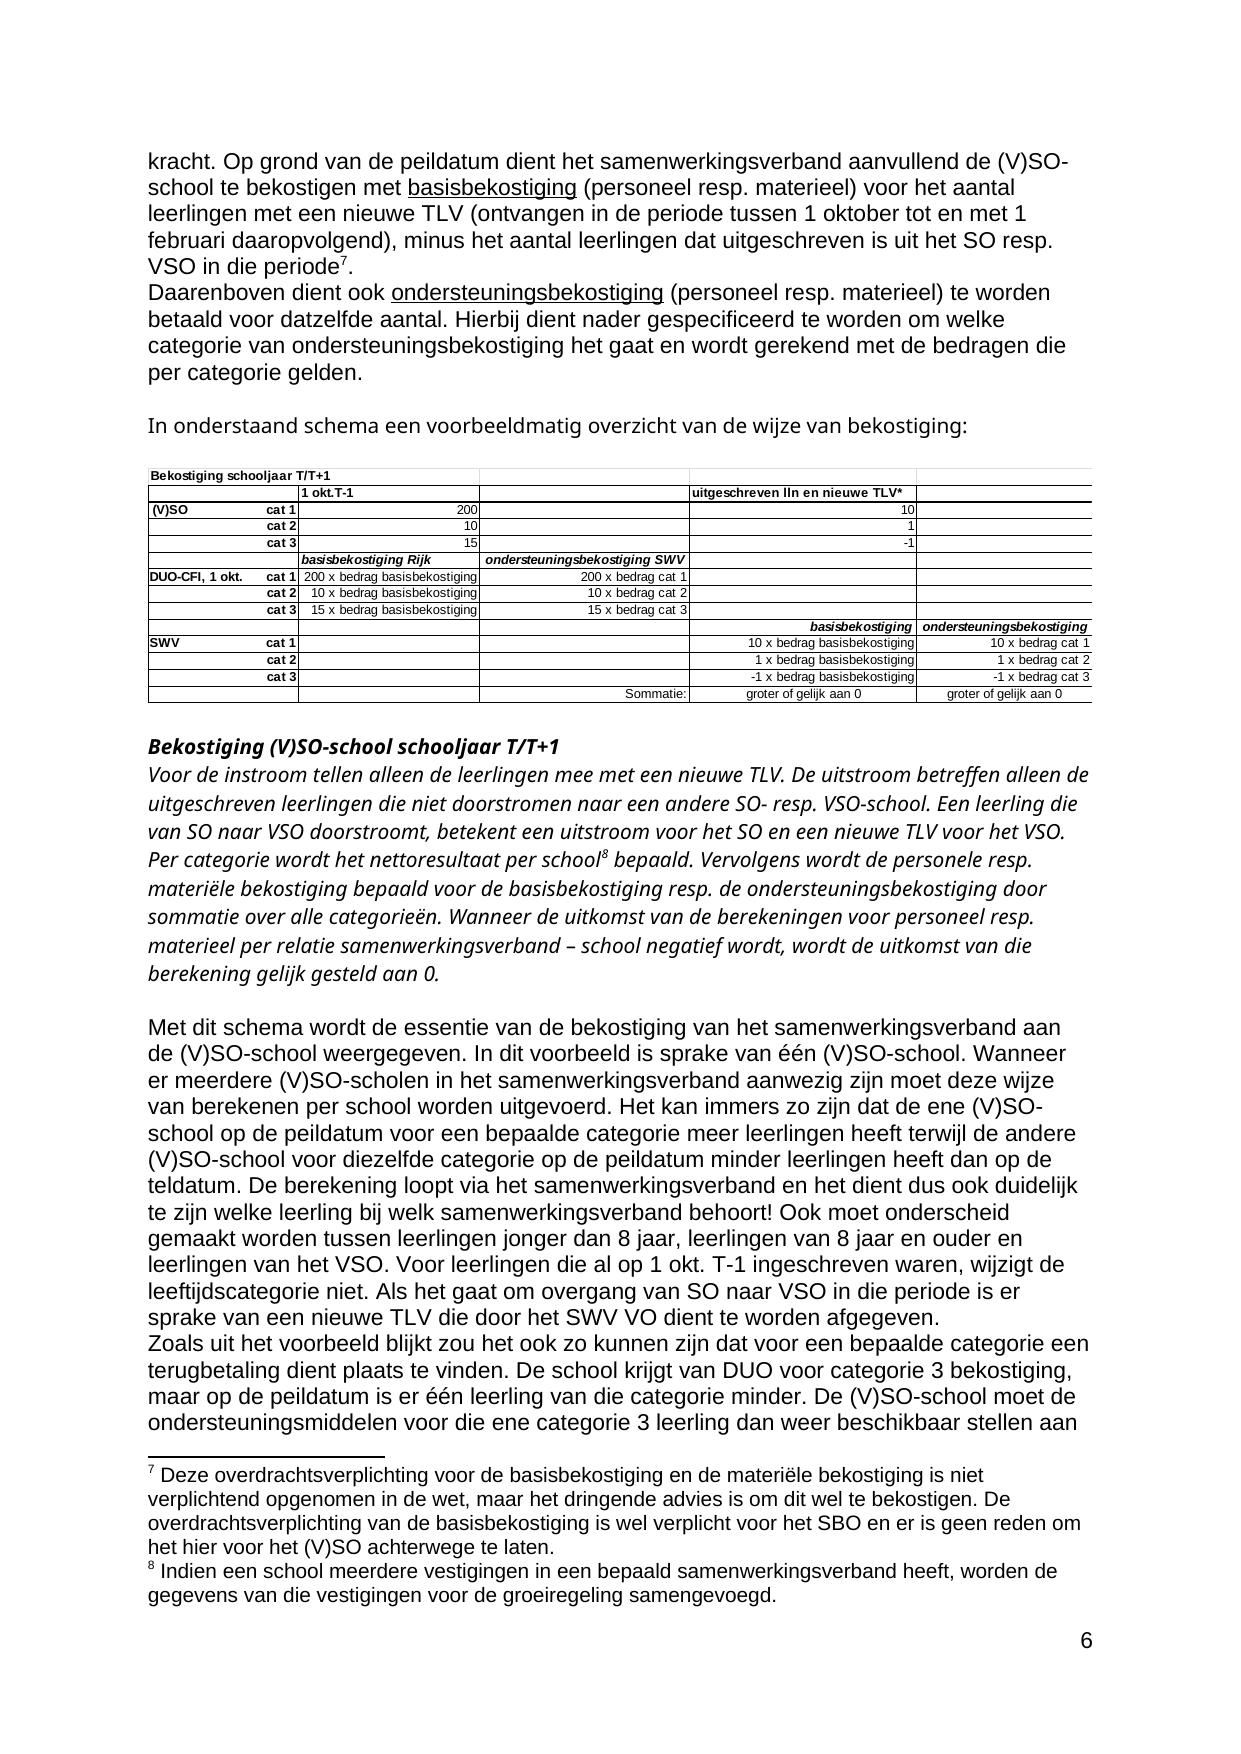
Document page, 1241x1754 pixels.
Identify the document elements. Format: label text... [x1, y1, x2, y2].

text Daarenboven dient ook ondersteuningsbekostiging (personeel resp. materieel) te worden betaald voor datzelfde aantal. Hierbij dient nader gespecificeerd te worden om welke categorie van ondersteuningsbekostiging het gaat en wordt gerekend met de bedragen die per categorie gelden. [148, 279, 1093, 385]
text In onderstaand schema een voorbeeldmatig overzicht van de wijze van bekostiging: [148, 411, 1093, 439]
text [148, 1330, 1093, 1436]
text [148, 148, 1093, 279]
text Voor de instroom tellen alleen de leerlingen mee met een nieuwe TLV. De uitstroom betreffen alleen de uitgeschreven leerlingen die niet doorstromen naar een andere SO- resp. VSO-school. Een leerling die van SO naar VSO doorstroomt, betekent een uitstroom voor het SO en een nieuwe TLV voor het VSO. Per categorie wordt het nettoresultaat per school bepaald. Vervolgens wordt de personele resp. materiële bekostiging bepaald voor de basisbekostiging resp. de ondersteuningsbekostiging door sommatie over alle categorieën. Wanneer de uitkomst van de berekeningen voor personeel resp. materieel per relatie samenwerkingsverband – school negatief wordt, wordt de uitkomst van die berekening gelijk gesteld aan 0. [148, 760, 1093, 988]
text Bekostiging (V)SO-school schooljaar T/T+1 [148, 732, 1093, 760]
text Met dit schema wordt de essentie van de bekostiging van het samenwerkingsverband aan de (V)SO-school weergegeven. In dit voorbeeld is sprake van één (V)SO-school. Wanneer er meerdere (V)SO-scholen in het samenwerkingsverband aanwezig zijn moet deze wijze van berekenen per school worden uitgevoerd. Het kan immers zo zijn dat de ene (V)SO-school op de peildatum voor een bepaalde categorie meer leerlingen heeft terwijl de andere (V)SO-school voor diezelfde categorie op de peildatum minder leerlingen heeft dan op de teldatum. De berekening loopt via het samenwerkingsverband en het dient dus ook duidelijk te zijn welke leerling bij welk samenwerkingsverband behoort! Ook moet onderscheid gemaakt worden tussen leerlingen jonger dan 8 jaar, leerlingen van 8 jaar en ouder en leerlingen van het VSO. Voor leerlingen die al op 1 okt. T-1 ingeschreven waren, wijzigt de leeftijdscategorie niet. Als het gaat om overgang van SO naar VSO in die periode is er sprake van een nieuwe TLV die door het SWV VO dient te worden afgegeven. [148, 1014, 1093, 1330]
